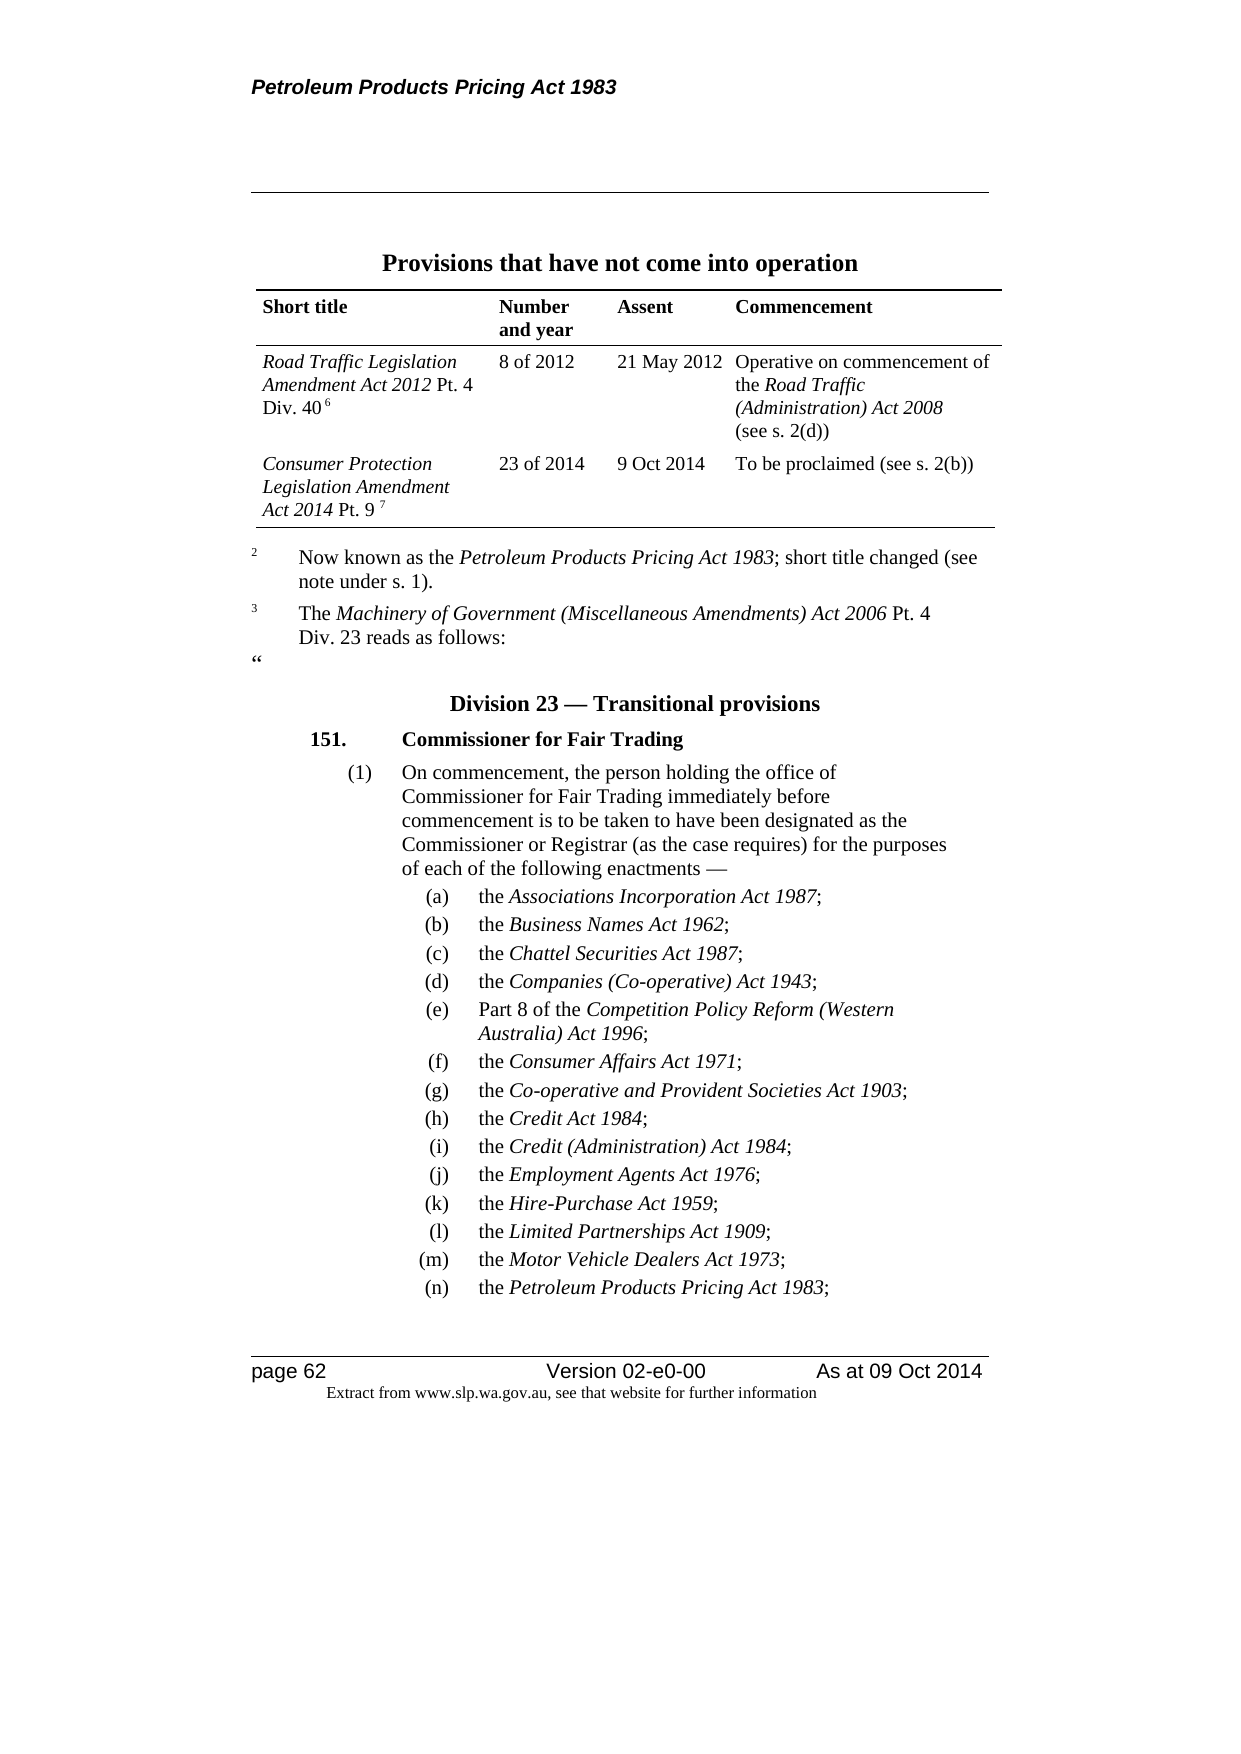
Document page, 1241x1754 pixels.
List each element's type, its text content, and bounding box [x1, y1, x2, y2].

subtitle 151. Commissioner for Fair Trading [310, 727, 960, 751]
text (i) the Credit (Administration) Act 1984; [390, 1134, 960, 1158]
table_cell Road Traffic Legislation Amendment Act 2012 Pt. 4 Div. 40 6 [256, 346, 493, 446]
subtitle Provisions that have not come into operation [251, 248, 989, 277]
text (f) the Consumer Affairs Act 1971; [390, 1049, 960, 1073]
text (b) the Business Names Act 1962; [390, 912, 960, 936]
table_cell 9 Oct 2014 [611, 446, 729, 527]
table_cell Operative on commencement of the Road Traffic (Administration) Act 2008 (see s. 2(d)) [729, 346, 1002, 446]
table_header Short title [256, 291, 493, 345]
text (1) On commencement, the person holding the office of Commissioner for Fair Trading immediately before commencement is to be taken to have been designated as the Commissioner or Registrar (as the case requires) for the purposes of each of the following enactments — [313, 759, 960, 880]
text 2 Now known as the Petroleum Products Pricing Act 1983; short title changed (see note under s. 1). [251, 544, 989, 593]
text (d) the Companies (Co-operative) Act 1943; [390, 969, 960, 993]
subtitle Division 23 — Transitional provisions [310, 690, 960, 717]
text (g) the Co-operative and Provident Societies Act 1903; [390, 1077, 960, 1102]
table_header Commencement [729, 291, 1002, 345]
table_header Assent [611, 291, 729, 345]
text (k) the Hire-Purchase Act 1959; [390, 1190, 960, 1214]
text (n) the Petroleum Products Pricing Act 1983; [390, 1275, 960, 1299]
text (e) Part 8 of the Competition Policy Reform () Act 1996; [390, 997, 960, 1045]
text (m) the Motor Vehicle Dealers Act 1973; [390, 1247, 960, 1271]
text (c) the Chattel Securities Act 1987; [390, 941, 960, 964]
table_cell 8 of 2012 [493, 346, 611, 446]
table_cell To be proclaimed (see s. 2(b)) [729, 446, 995, 527]
table_cell 21 May 2012 [611, 346, 729, 446]
table_header Number and year [493, 291, 611, 345]
text (j) the Employment Agents Act 1976; [390, 1162, 960, 1186]
text (l) the Limited Partnerships Act 1909; [390, 1219, 960, 1243]
text “ [251, 649, 989, 678]
text (a) the Associations Incorporation Act 1987; [390, 884, 960, 908]
table_cell Consumer Protection Legislation Amendment Act 2014 Pt. 9 7 [256, 446, 493, 527]
table_cell 23 of 2014 [493, 446, 611, 527]
text (h) the Credit Act 1984; [390, 1106, 960, 1130]
text 3 The Machinery of Government (Miscellaneous Amendments) Act 2006 Pt. 4 Div. 23 reads as follows: [251, 601, 989, 649]
